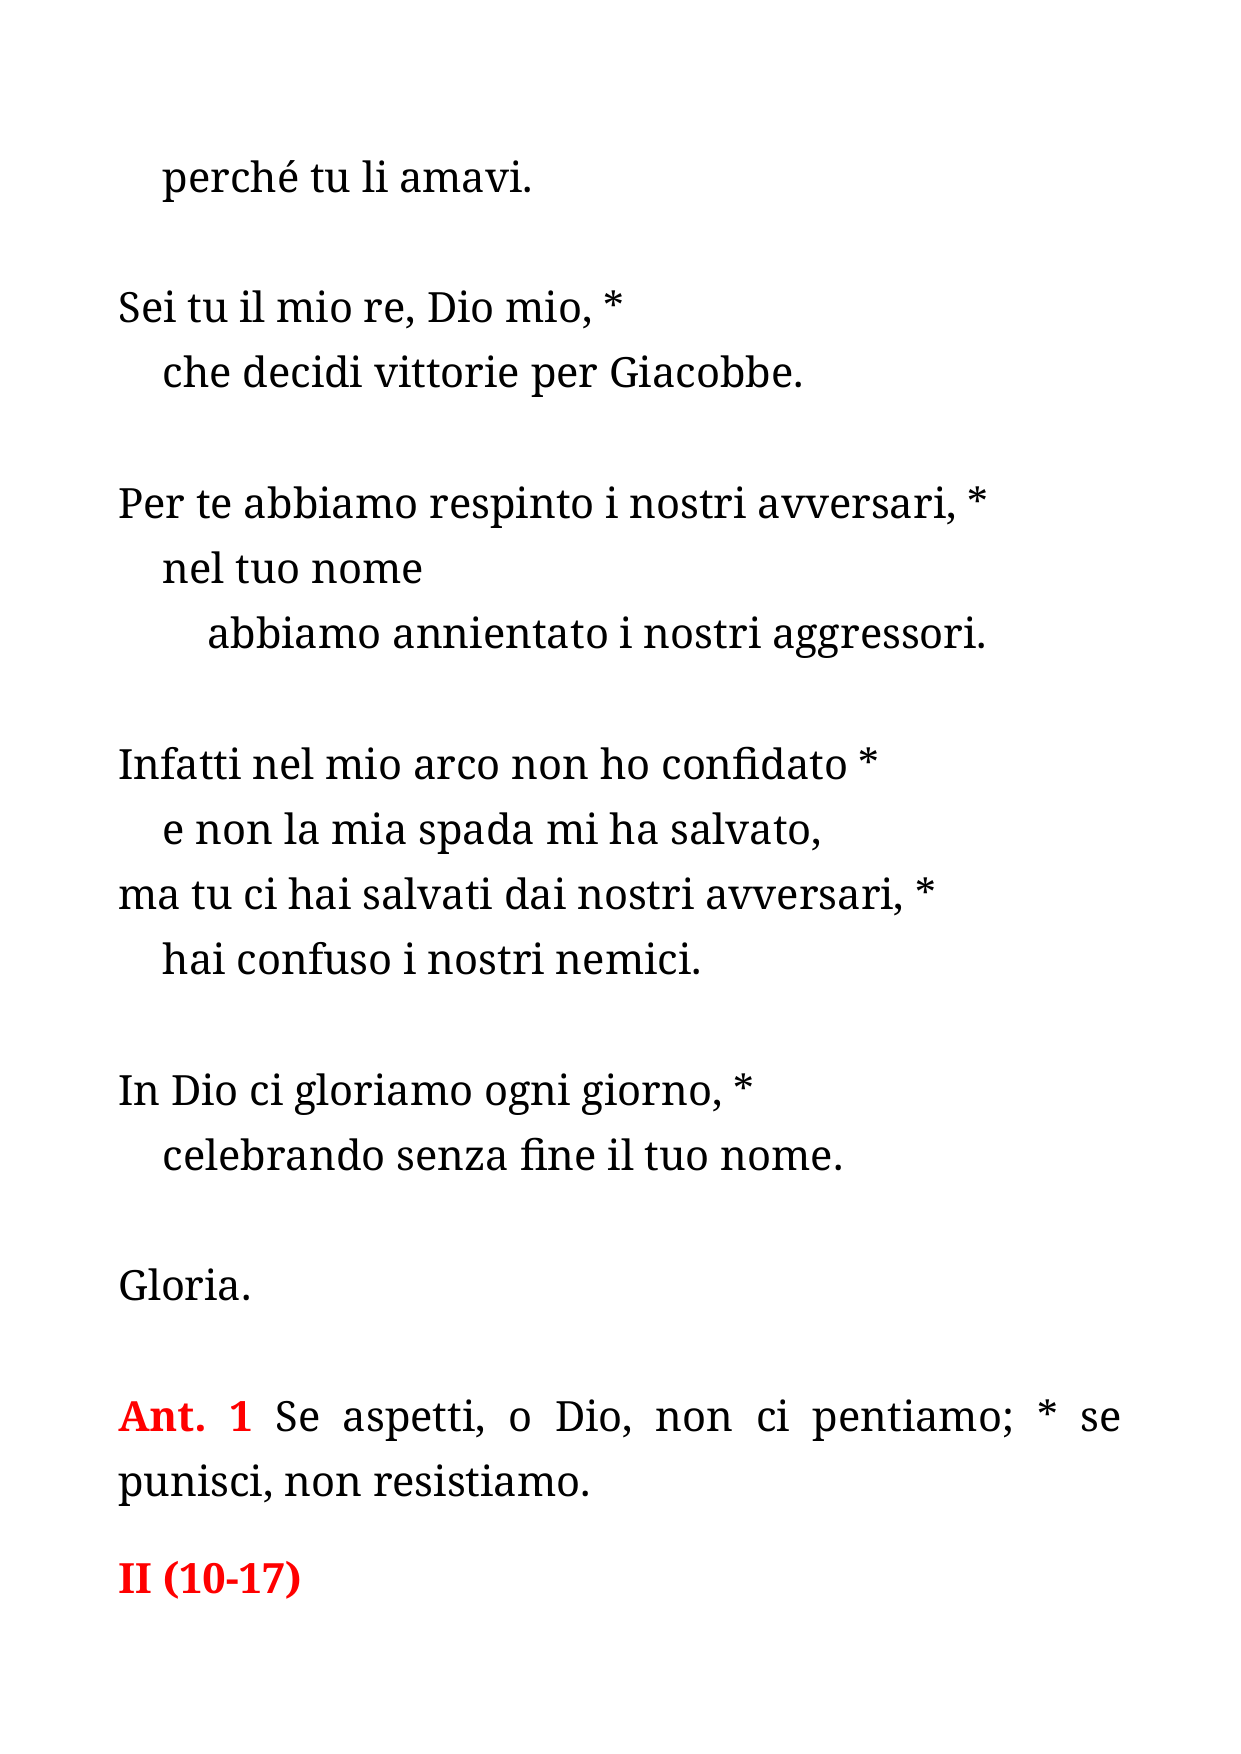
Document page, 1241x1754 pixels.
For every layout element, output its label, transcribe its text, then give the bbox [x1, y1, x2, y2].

text Per te abbiamo respinto i nostri avversari, * [118, 474, 1122, 530]
text che decidi vittorie per Giacobbe. [118, 343, 1122, 400]
text Ant. 1 Se aspetti, o Dio, non ci pentiamo; * se punisci, non resistiamo. [118, 1387, 1122, 1508]
text perché tu li amavi. [118, 148, 1122, 204]
text In Dio ci gloriamo ogni giorno, * [118, 1061, 1122, 1117]
text celebrando senza fine il tuo nome. [118, 1126, 1122, 1182]
text abbiamo annientato i nostri aggressori. [118, 604, 1122, 661]
text Infatti nel mio arco non ho confidato * [118, 734, 1122, 791]
text nel tuo nome [118, 539, 1122, 596]
text hai confuso i nostri nemici. [118, 930, 1122, 987]
text Sei tu il mio re, Dio mio, * [118, 278, 1122, 335]
text e non la mia spada mi ha salvato, [118, 800, 1122, 856]
text ma tu ci hai salvati dai nostri avversari, * [118, 865, 1122, 922]
text Gloria. [118, 1256, 1122, 1313]
text II (10-17) [118, 1549, 1122, 1606]
